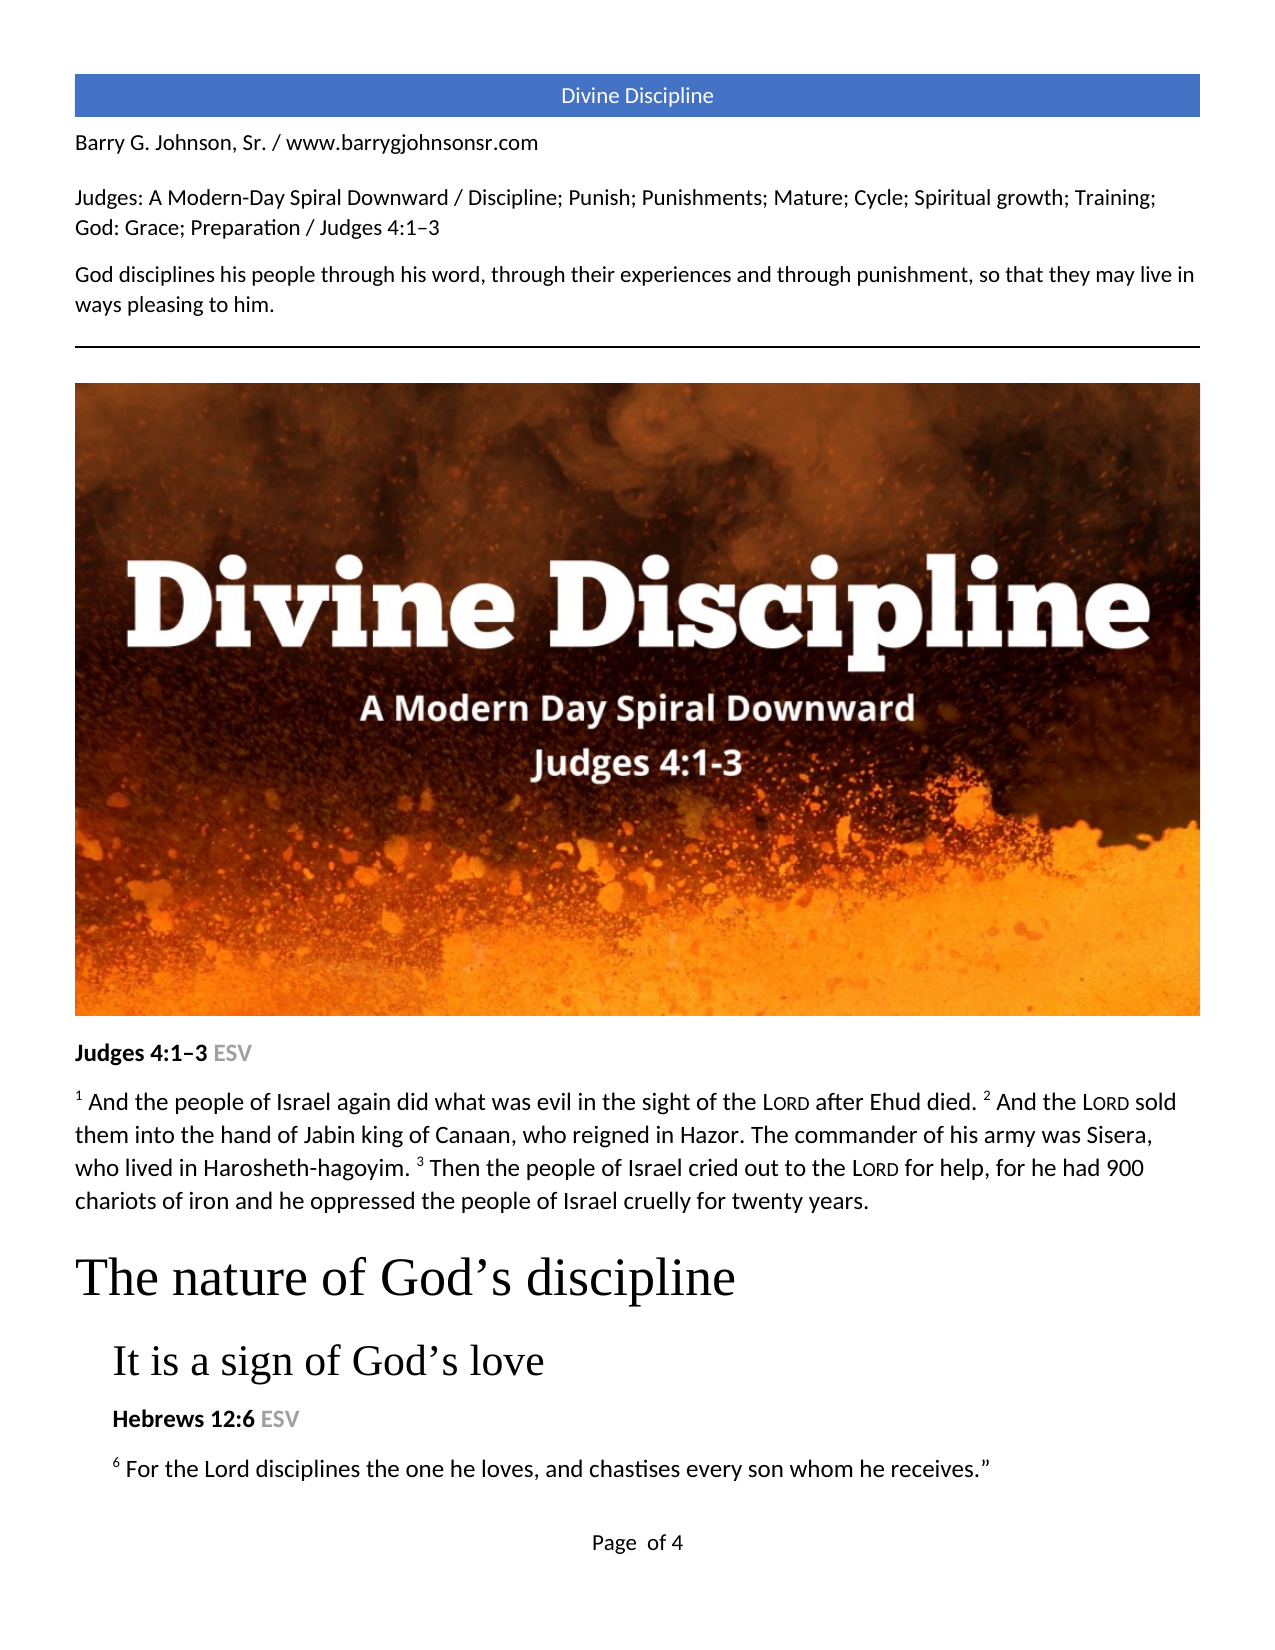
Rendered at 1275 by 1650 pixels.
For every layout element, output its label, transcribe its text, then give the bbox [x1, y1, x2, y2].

picture [75, 383, 1200, 1016]
text Barry G. Johnson, Sr. / www.barrygjohnsonsr.com [75, 128, 1200, 156]
text Judges: A Modern-Day Spiral Downward / Discipline; Punish; Punishments; Mature; Cycle; Spiritual growth; Training; God: Grace; Preparation / Judges 4:1–3 [75, 183, 1200, 241]
text Judges 4:1–3 ESV [75, 1037, 1200, 1067]
text 1 And the people of Israel again did what was evil in the sight of the Lord after Ehud died. 2 And the Lord sold them into the hand of Jabin king of Canaan, who reigned in Hazor. The commander of his army was Sisera, who lived in Harosheth-hagoyim. 3 Then the people of Israel cried out to the Lord for help, for he had 900 chariots of iron and he oppressed the people of Israel cruelly for twenty years. [75, 1086, 1200, 1216]
text God disciplines his people through his word, through their experiences and through punishment, so that they may live in ways pleasing to him. [75, 260, 1200, 318]
text Hebrews 12:6 ESV [112, 1403, 1200, 1434]
subtitle It is a sign of God’s love [112, 1334, 1200, 1385]
subtitle The nature of God’s discipline [75, 1245, 1200, 1307]
text 6 For the Lord disciplines the one he loves, and chastises every son whom he receives.” [112, 1453, 1200, 1484]
